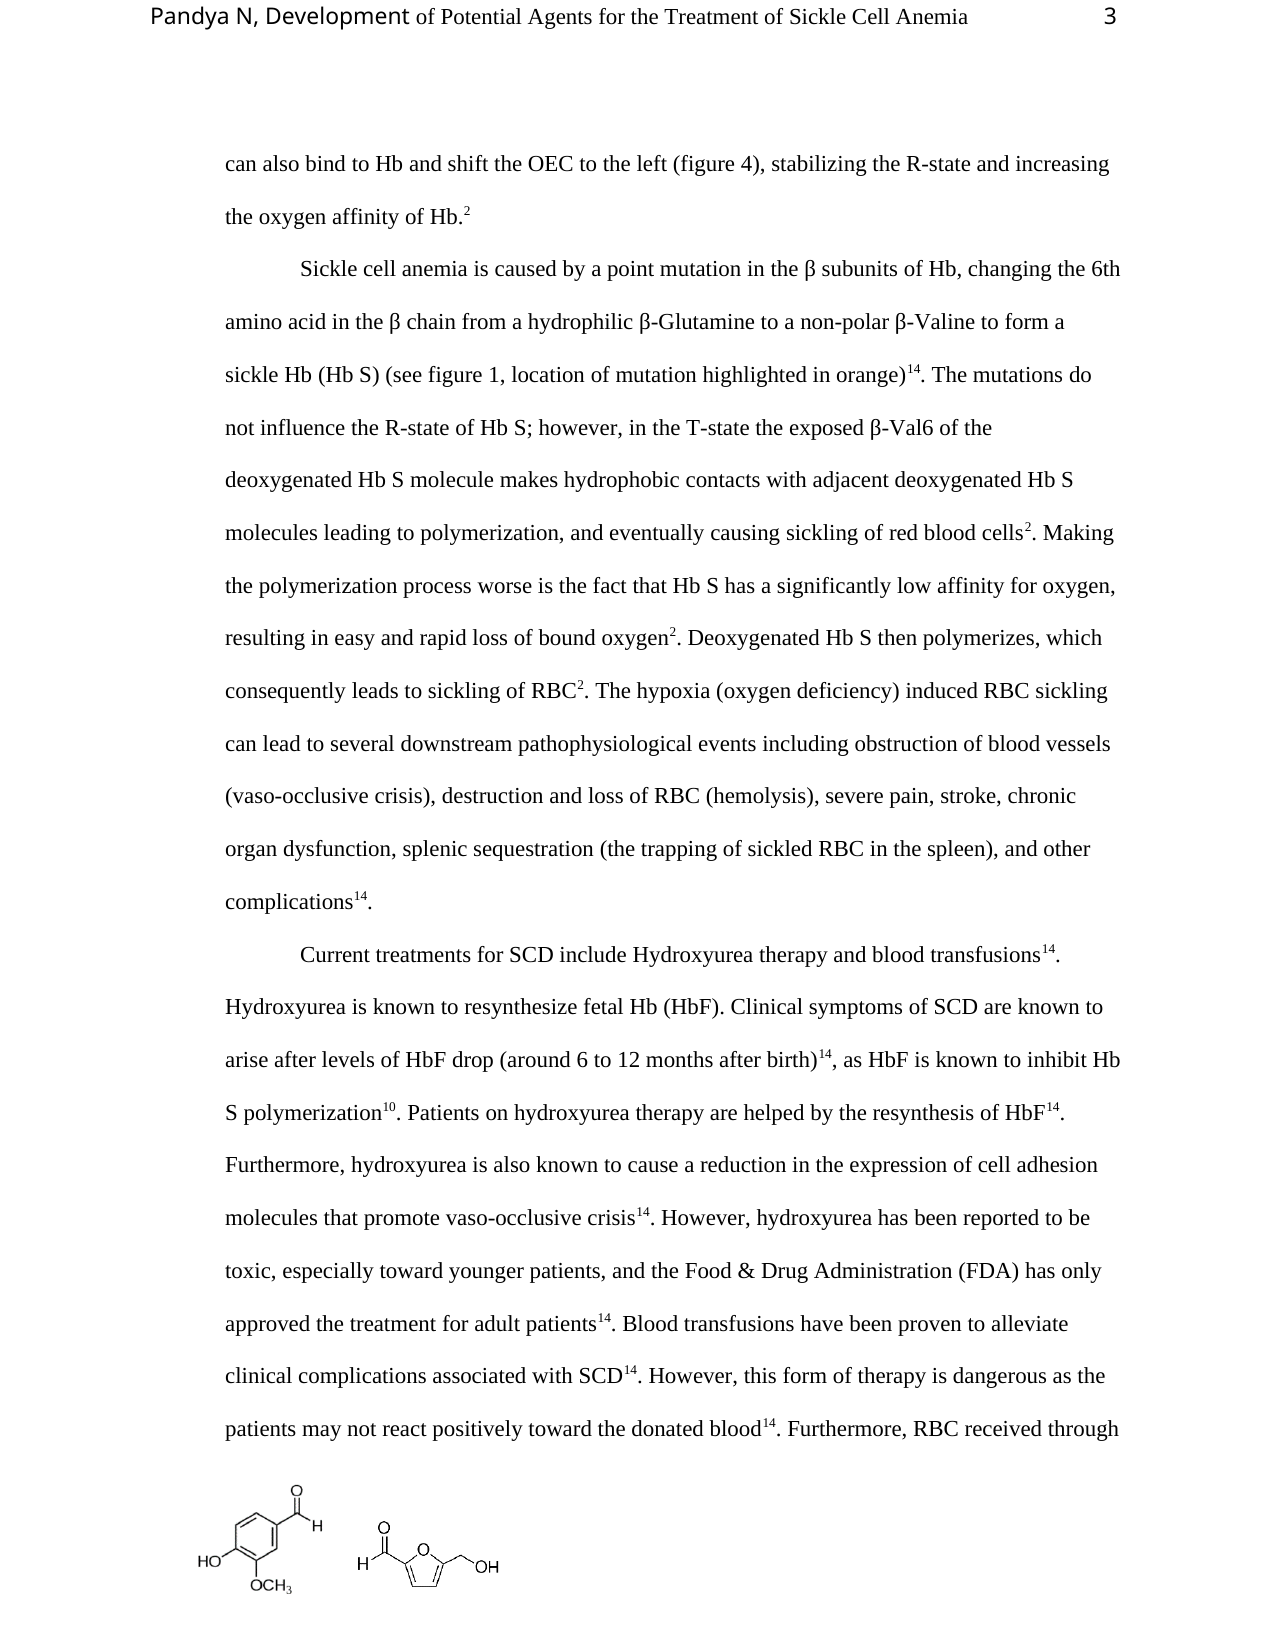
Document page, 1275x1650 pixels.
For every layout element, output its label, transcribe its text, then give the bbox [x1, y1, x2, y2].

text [225, 150, 1125, 229]
picture [355, 1518, 501, 1591]
picture [190, 1476, 329, 1602]
text Sickle cell anemia is caused by a point mutation in the β subunits of Hb, changing the 6th amino acid in the β chain from a hydrophilic β-Glutamine to a non-polar β-Valine to form a sickle Hb (Hb S) (see figure 1, location of mutation highlighted in orange)14. The mutations do not influence the R-state of Hb S; however, in the T-state the exposed β-Val6 of the deoxygenated Hb S molecule makes hydrophobic contacts with adjacent deoxygenated Hb S molecules leading to polymerization, and eventually causing sickling of red blood cells2. Making the polymerization process worse is the fact that Hb S has a significantly low affinity for oxygen, resulting in easy and rapid loss of bound oxygen2. Deoxygenated Hb S then polymerizes, which consequently leads to sickling of RBC2. The hypoxia (oxygen deficiency) induced RBC sickling can lead to several downstream pathophysiological events including obstruction of blood vessels (vaso-occlusive crisis), destruction and loss of RBC (hemolysis), severe pain, stroke, chronic organ dysfunction, splenic sequestration (the trapping of sickled RBC in the spleen), and other complications14. [225, 255, 1125, 914]
